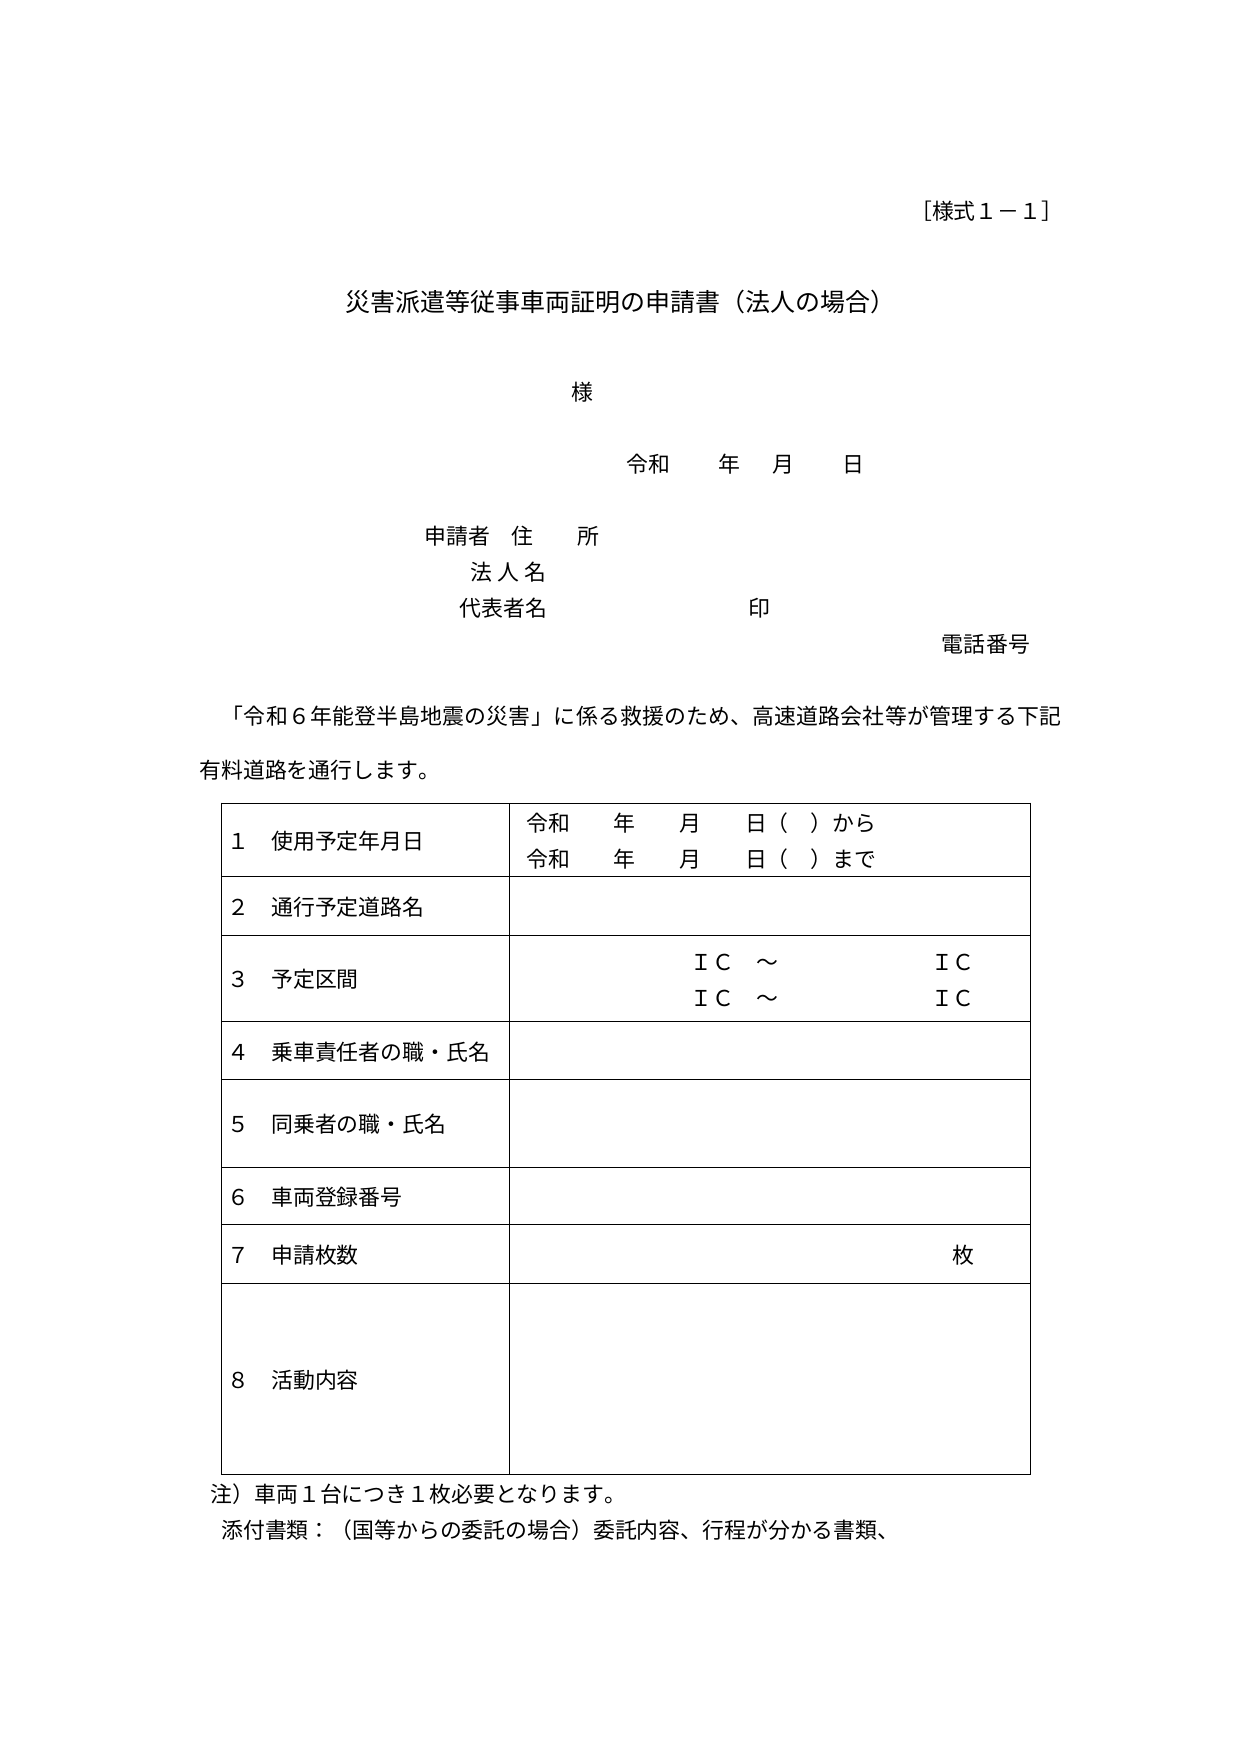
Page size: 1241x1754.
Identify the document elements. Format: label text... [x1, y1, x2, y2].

text 「令和６年能登半島地震の災害」に係る救援のため、高速道路会社等が管理する下記有料道路を通行します。 [177, 697, 1063, 787]
table_header １ 使用予定年月日 [222, 804, 509, 876]
table_cell 枚 [510, 1225, 1030, 1283]
table_cell [510, 1022, 1030, 1079]
text 注）車両１台につき１枚必要となります。 [177, 1474, 1063, 1511]
table_cell ４ 乗車責任者の職・氏名 [222, 1022, 509, 1079]
text 添付書類：（国等からの委託の場合）委託内容、行程が分かる書類、 [177, 1511, 1063, 1547]
text 令和 年 月 日 [177, 444, 1063, 481]
text 法人名 [177, 553, 1063, 589]
table_cell [510, 1168, 1030, 1224]
table_cell ＩＣ ～ ＩＣ ＩＣ ～ ＩＣ [510, 936, 1030, 1021]
table_cell [510, 1284, 1030, 1473]
table_cell ２ 通行予定道路名 [222, 877, 509, 935]
text 災害派遣等従事車両証明の申請書（法人の場合） [177, 264, 1063, 336]
table_cell [510, 877, 1030, 935]
table_cell ６ 車両登録番号 [222, 1168, 509, 1224]
text 申請者 住 所 [177, 517, 1063, 553]
table_cell ５ 同乗者の職・氏名 [222, 1080, 509, 1167]
text 様 [177, 372, 1063, 408]
table_cell ８ 活動内容 [222, 1284, 509, 1473]
text ［様式１－１］ [177, 192, 1063, 228]
text 代表者名 印 [177, 589, 1063, 625]
text 電話番号 [177, 625, 1029, 661]
table_cell [510, 1080, 1030, 1167]
table_cell ３ 予定区間 [222, 936, 509, 1021]
table_cell ７ 申請枚数 [222, 1225, 509, 1283]
table_header 令和 年 月 日（ ）から 令和 年 月 日（ ）まで [510, 804, 1030, 876]
